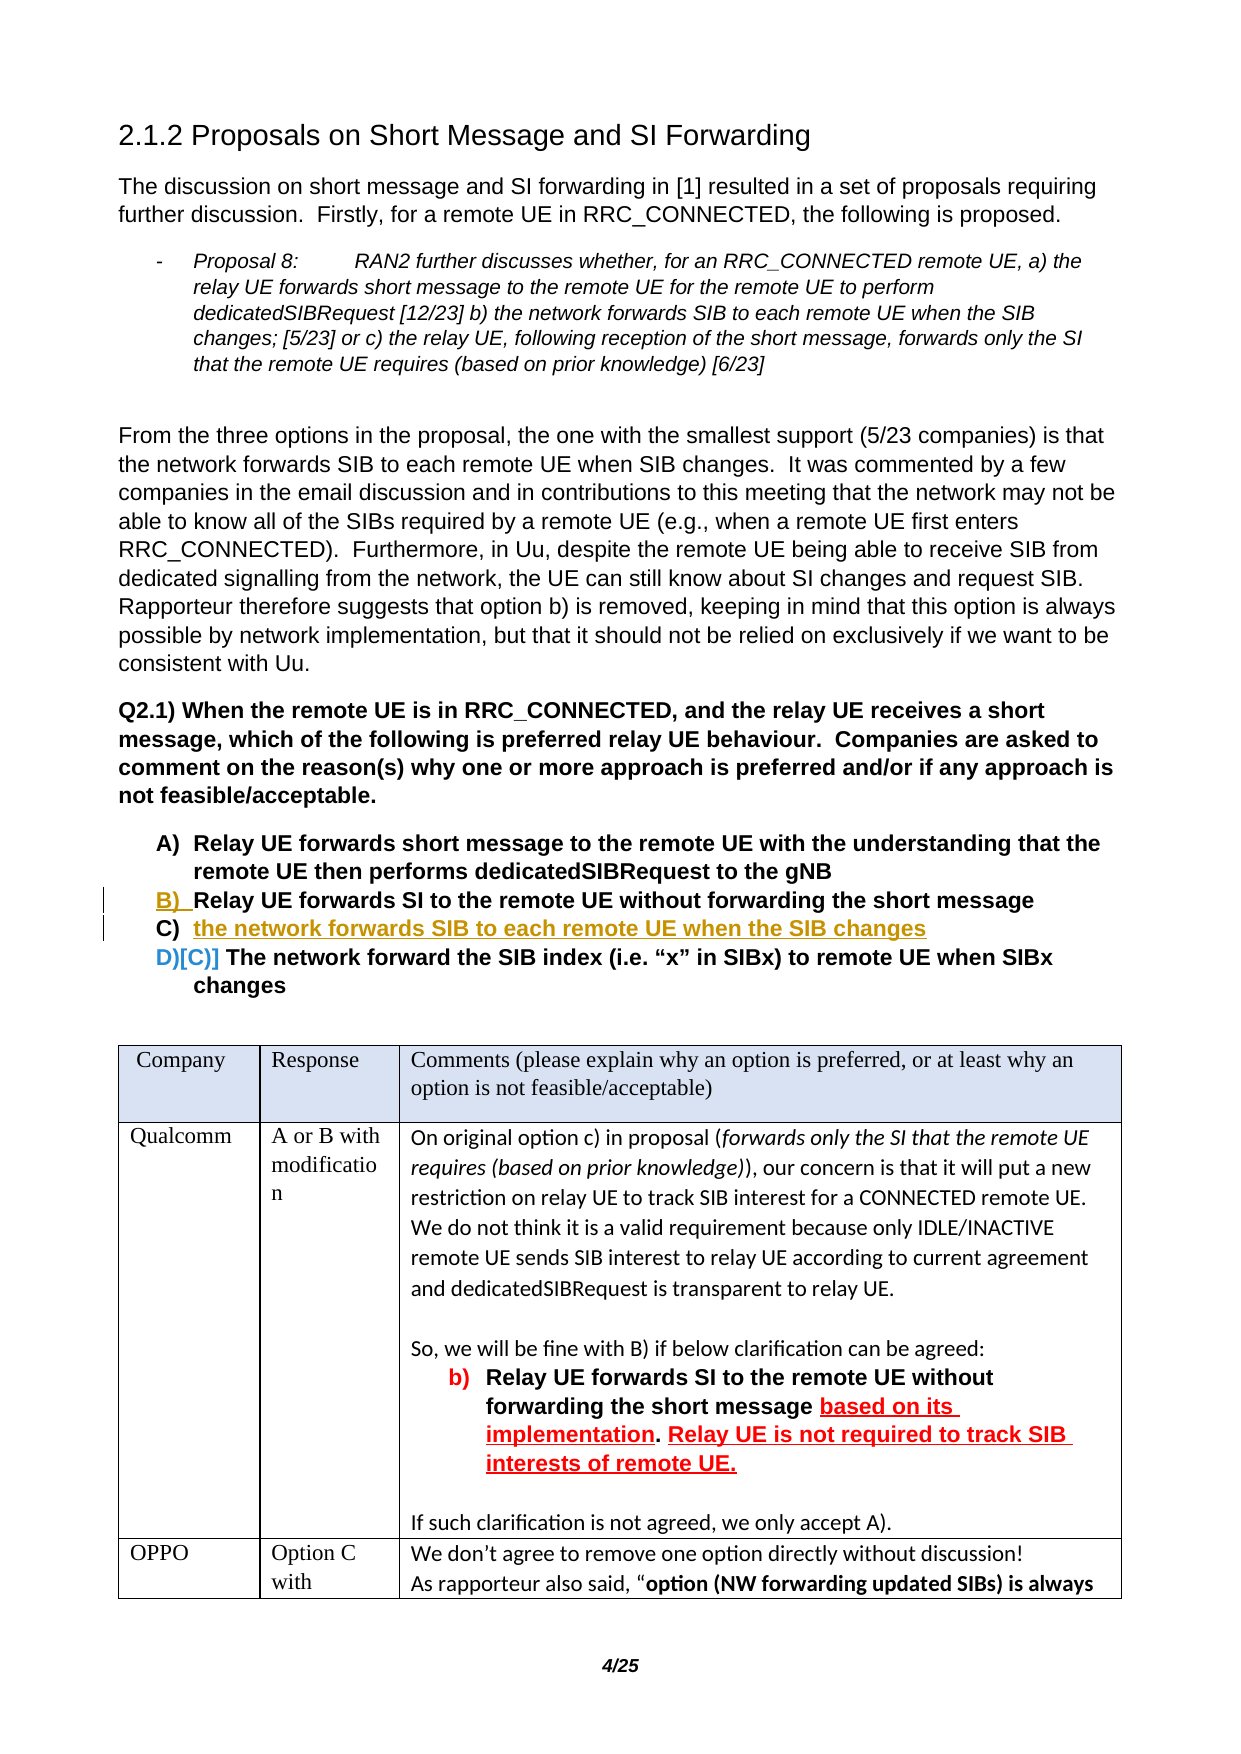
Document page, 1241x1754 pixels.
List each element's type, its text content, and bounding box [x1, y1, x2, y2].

table_cell Qualcomm [119, 1123, 259, 1538]
text The discussion on short message and SI forwarding in [1] resulted in a set of proposals requiring further discussion. Firstly, for a remote UE in RRC_CONNECTED, the following is proposed. [118, 173, 1122, 228]
table_cell A or B with modification [261, 1123, 399, 1538]
table_cell OPPO [119, 1539, 259, 1598]
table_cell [261, 1539, 399, 1598]
table_header Comments (please explain why an option is preferred, or at least why an option is not feasible/acceptable) [400, 1046, 1121, 1122]
list The network forward the SIB index (i.e. “x” in SIBx) to remote UE when SIBx changes [156, 943, 1122, 998]
text From the three options in the proposal, the one with the smallest support (5/23 companies) is that the network forwards SIB to each remote UE when SIB changes. It was commented by a few companies in the email discussion and in contributions to this meeting that the network may not be able to know all of the SIBs required by a remote UE (e.g., when a remote UE first enters RRC_CONNECTED). Furthermore, in Uu, despite the remote UE being able to receive SIB from dedicated signalling from the network, the UE can still know about SI changes and request SIB. Rapporteur therefore suggests that option b) is removed, keeping in mind that this option is always possible by network implementation, but that it should not be relied on exclusively if we want to be consistent with Uu. [118, 422, 1122, 676]
table_cell On original option c) in proposal (forwards only the SI that the remote UE requires (based on prior knowledge)), our concern is that it will put a new restriction on relay UE to track SIB interest for a CONNECTED remote UE. We do not think it is a valid requirement because only IDLE/INACTIVE remote UE sends SIB interest to relay UE according to current agreement and dedicatedSIBRequest is transparent to relay UE. So, we will be fine with B) if below clarification can be agreed: Relay UE forwards SI to the remote UE without forwarding the short message based on its implementation. Relay UE is not required to track SIB interests of remote UE. If such clarification is not agreed, we only accept A). [400, 1123, 1121, 1538]
list Relay UE forwards SI to the remote UE without forwarding the short message [156, 887, 1122, 913]
subtitle 2.1.2 Proposals on Short Message and SI Forwarding [118, 118, 1122, 152]
text Q2.1) When the remote UE is in RRC_CONNECTED, and the relay UE receives a short message, which of the following is preferred relay UE behaviour. Companies are asked to comment on the reason(s) why one or more approach is preferred and/or if any approach is not feasible/acceptable. [118, 697, 1122, 809]
table_header Response [261, 1046, 399, 1122]
list Proposal 8: RAN2 further discusses whether, for an RRC_CONNECTED remote UE, a) the relay UE forwards short message to the remote UE for the remote UE to perform dedicatedSIBRequest [12/23] b) the network forwards SIB to each remote UE when the SIB changes; [5/23] or c) the relay UE, following reception of the short message, forwards only the SI that the remote UE requires (based on prior knowledge) [6/23] [156, 249, 1122, 376]
table_header Company [119, 1046, 259, 1122]
list Relay UE forwards short message to the remote UE with the understanding that the remote UE then performs dedicatedSIBRequest to the gNB [156, 830, 1122, 884]
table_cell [400, 1539, 1121, 1598]
